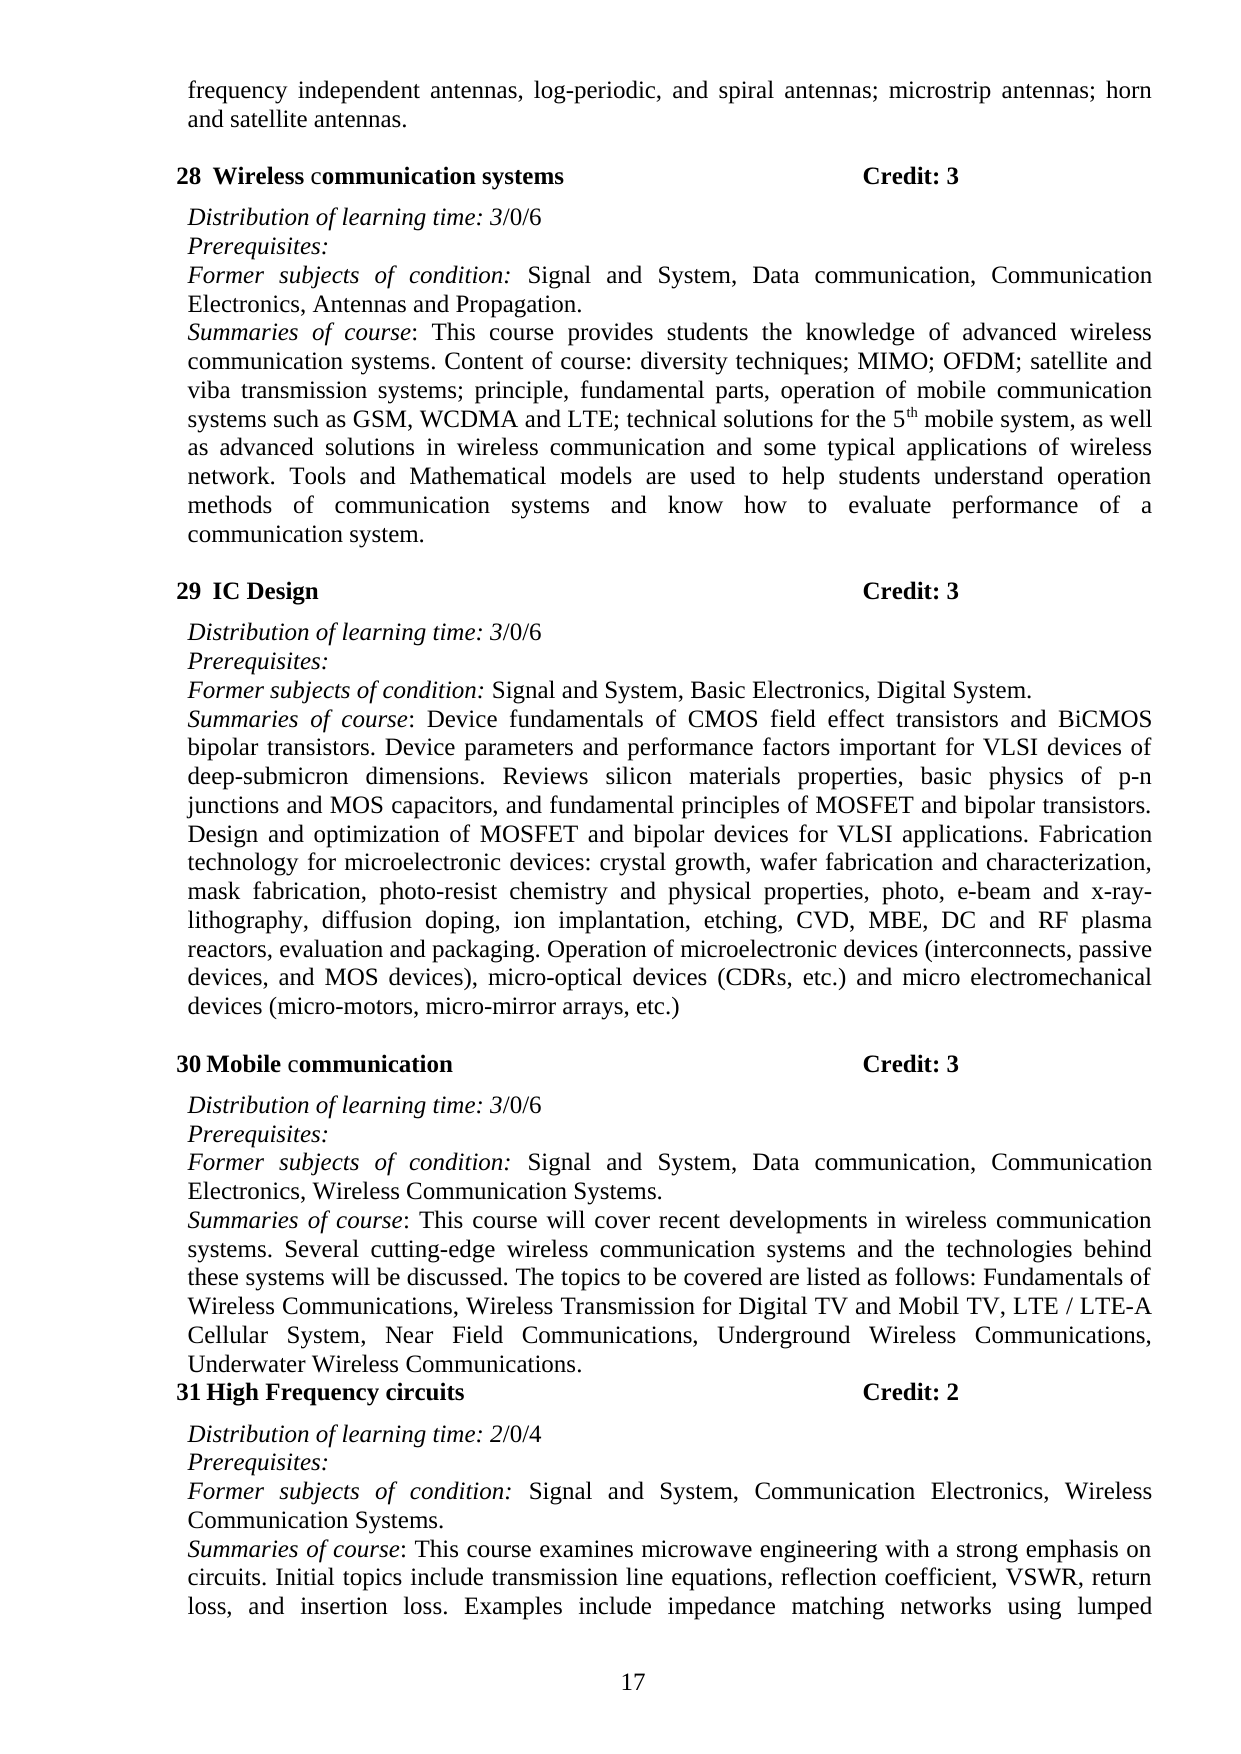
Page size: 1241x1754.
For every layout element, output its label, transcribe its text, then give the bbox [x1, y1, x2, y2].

text Summaries of course: Device fundamentals of CMOS field effect transistors and BiCMOS bipolar transistors. Device parameters and performance factors important for VLSI devices of deep-submicron dimensions. Reviews silicon materials properties, basic physics of p-n junctions and MOS capacitors, and fundamental principles of MOSFET and bipolar transistors. Design and optimization of MOSFET and bipolar devices for VLSI applications. Fabrication technology for microelectronic devices: crystal growth, wafer fabrication and characterization, mask fabrication, photo-resist chemistry and physical properties, photo, e-beam and x-ray-lithography, diffusion doping, ion implantation, etching, CVD, MBE, DC and RF plasma reactors, evaluation and packaging. Operation of microelectronic devices (interconnects, passive devices, and MOS devices), micro-optical devices (CDRs, etc.) and micro electromechanical devices (micro-motors, micro-mirror arrays, etc.) [187, 704, 1153, 1020]
text Former subjects of condition: Signal and System, Data communication, Communication Electronics, Wireless Communication Systems. [187, 1147, 1153, 1205]
text Summaries of course: This course will cover recent developments in wireless communication systems. Several cutting-edge wireless communication systems and the technologies behind these systems will be discussed. The topics to be covered are listed as follows: Fundamentals of Wireless Communications, Wireless Transmission for Digital TV and Mobil TV, LTE / LTE-A Cellular System, Near Field Communications, Underground Wireless Communications, Underwater Wireless Communications. [187, 1205, 1153, 1377]
text Prerequisites: [187, 231, 1153, 260]
text Prerequisites: [187, 646, 1153, 675]
list IC Design Credit: 3 [176, 576, 1153, 605]
text Prerequisites: [187, 1119, 1153, 1147]
text Former subjects of condition: Signal and System, Basic Electronics, Digital System. [187, 675, 1153, 704]
text Distribution of learning time: 3/0/6 [187, 1090, 1153, 1119]
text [187, 1534, 1153, 1620]
text Distribution of learning time: 3/0/6 [187, 617, 1153, 646]
text Former subjects of condition: Signal and System, Data communication, Communication Electronics, Antennas and Propagation. [187, 260, 1153, 317]
text Prerequisites: [187, 1447, 1153, 1476]
text Summaries of course: This course provides students the knowledge of advanced wireless communication systems. Content of course: diversity techniques; MIMO; OFDM; satellite and viba transmission systems; principle, fundamental parts, operation of mobile communication systems such as GSM, WCDMA and LTE; technical solutions for the 5th mobile system, as well as advanced solutions in wireless communication and some typical applications of wireless network. Tools and Mathematical models are used to help students understand operation methods of communication systems and know how to evaluate performance of a communication system. [187, 317, 1153, 547]
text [187, 75, 1153, 132]
text Distribution of learning time: 3/0/6 [187, 202, 1153, 231]
list High Frequency circuits Credit: 2 [176, 1377, 1153, 1406]
text Former subjects of condition: Signal and System, Communication Electronics, Wireless Communication Systems. [187, 1476, 1153, 1534]
list Mobile communication Credit: 3 [176, 1049, 1153, 1077]
list Wireless communication systems Credit: 3 [176, 161, 1153, 190]
text Distribution of learning time: 2/0/4 [187, 1419, 1153, 1447]
